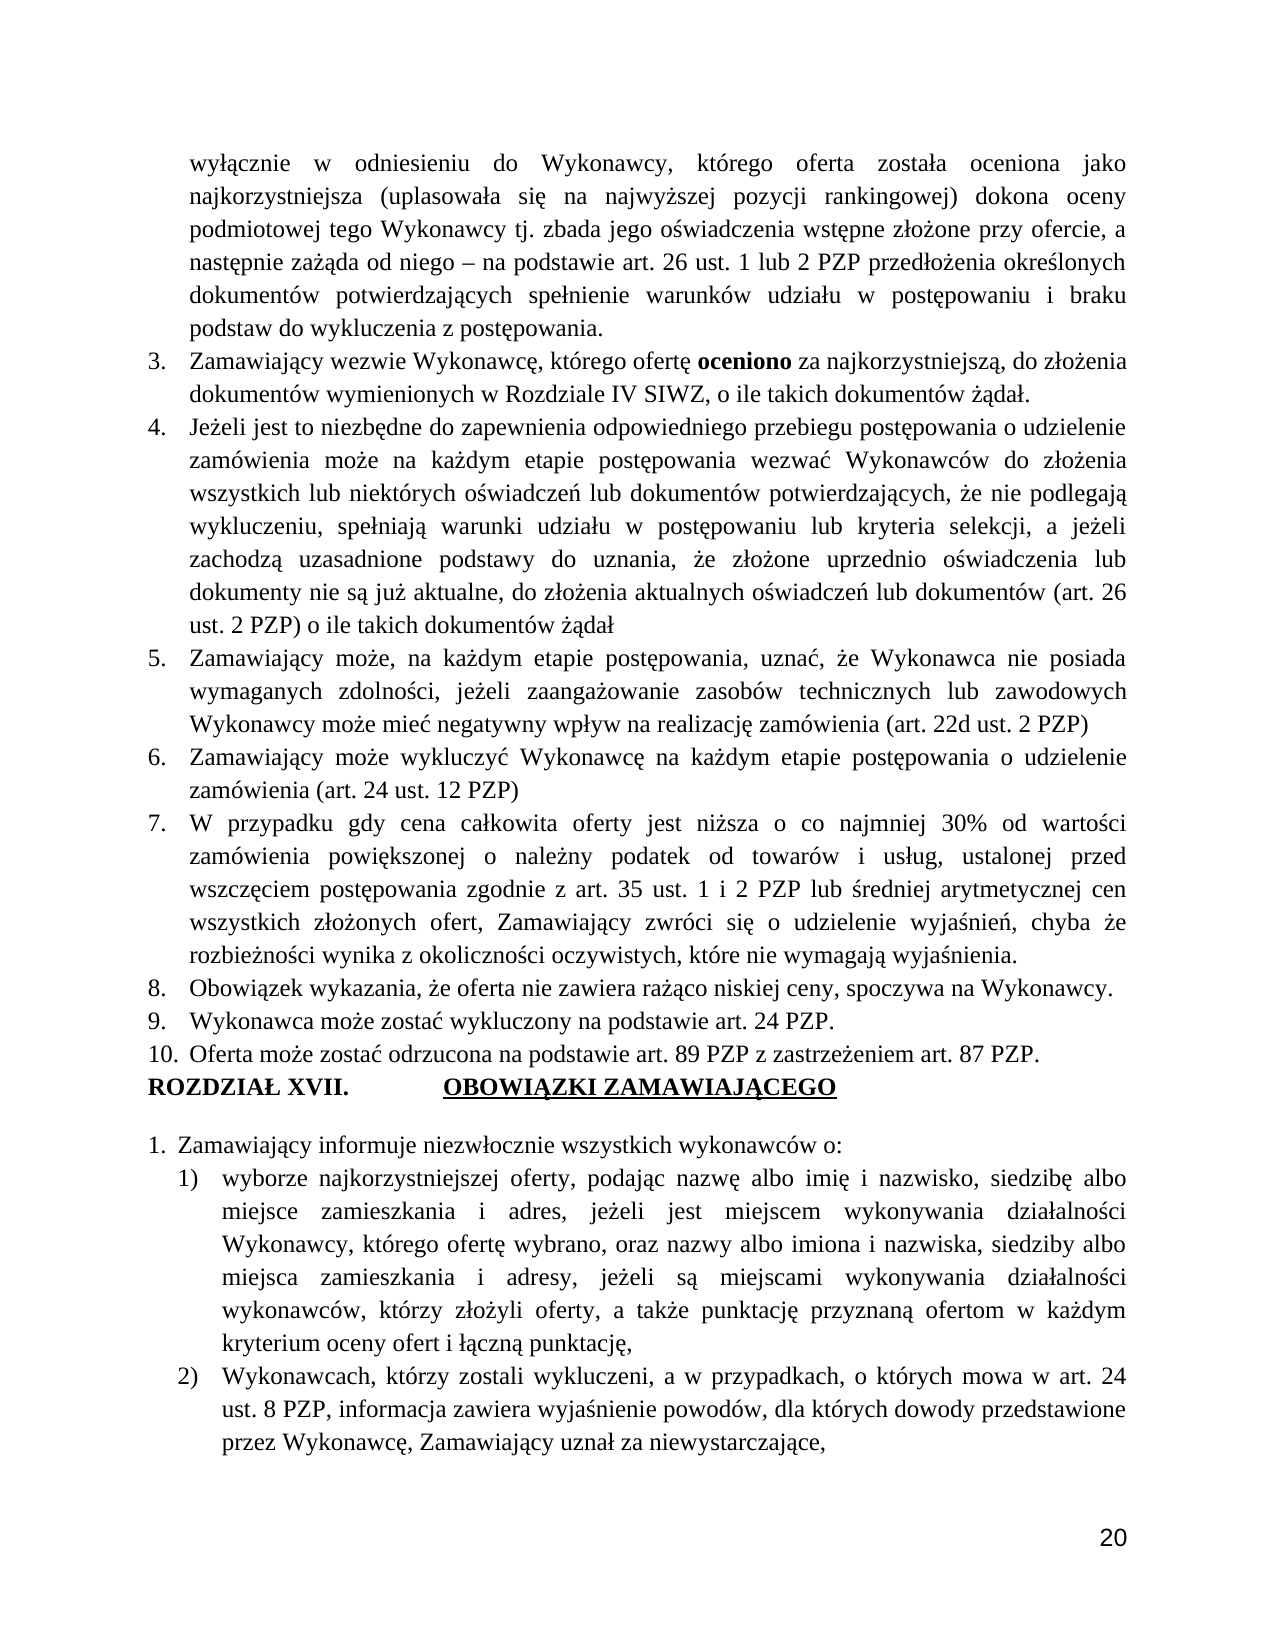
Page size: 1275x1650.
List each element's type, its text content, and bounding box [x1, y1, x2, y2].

list Zamawiający informuje niezwłocznie wszystkich wykonawców o: [148, 1130, 1127, 1158]
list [148, 148, 1127, 342]
list Zamawiający może, na każdym etapie postępowania, uznać, że Wykonawca nie posiada wymaganych zdolności, jeżeli zaangażowanie zasobów technicznych lub zawodowych Wykonawcy może mieć negatywny wpływ na realizację zamówienia (art. 22d ust. 2 PZP) [148, 643, 1127, 738]
list wyborze najkorzystniejszej oferty, podając nazwę albo imię i nazwisko, siedzibę albo miejsce zamieszkania i adres, jeżeli jest miejscem wykonywania działalności Wykonawcy, którego ofertę wybrano, oraz nazwy albo imiona i nazwiska, siedziby albo miejsca zamieszkania i adresy, jeżeli są miejscami wykonywania działalności wykonawców, którzy złożyli oferty, a także punktację przyznaną ofertom w każdym kryterium oceny ofert i łączną punktację, [177, 1163, 1127, 1357]
list Obowiązek wykazania, że oferta nie zawiera rażąco niskiej ceny, spoczywa na Wykonawcy. [148, 973, 1127, 1002]
list Zamawiający wezwie Wykonawcę, którego ofertę oceniono za najkorzystniejszą, do złożenia dokumentów wymienionych w Rozdziale IV SIWZ, o ile takich dokumentów żądał. [148, 346, 1127, 408]
list Zamawiający może wykluczyć Wykonawcę na każdym etapie postępowania o udzielenie zamówienia (art. 24 ust. 12 PZP) [148, 742, 1127, 804]
list Wykonawcach, którzy zostali wykluczeni, a w przypadkach, o których mowa w art. 24 ust. 8 PZP, informacja zawiera wyjaśnienie powodów, dla których dowody przedstawione przez Wykonawcę, Zamawiający uznał za niewystarczające, [177, 1361, 1127, 1456]
list W przypadku gdy cena całkowita oferty jest niższa o co najmniej 30% od wartości zamówienia powiększonej o należny podatek od towarów i usług, ustalonej przed wszczęciem postępowania zgodnie z art. 35 ust. 1 i 2 PZP lub średniej arytmetycznej cen wszystkich złożonych ofert, Zamawiający zwróci się o udzielenie wyjaśnień, chyba że rozbieżności wynika z okoliczności oczywistych, które nie wymagają wyjaśnienia. [148, 808, 1127, 969]
text ROZDZIAŁ XVII. OBOWIĄZKI ZAMAWIAJĄCEGO [148, 1072, 1127, 1101]
list Oferta może zostać odrzucona na podstawie art. 89 PZP z zastrzeżeniem art. 87 PZP. [148, 1039, 1127, 1068]
list Jeżeli jest to niezbędne do zapewnienia odpowiedniego przebiegu postępowania o udzielenie zamówienia może na każdym etapie postępowania wezwać Wykonawców do złożenia wszystkich lub niektórych oświadczeń lub dokumentów potwierdzających, że nie podlegają wykluczeniu, spełniają warunki udziału w postępowaniu lub kryteria selekcji, a jeżeli zachodzą uzasadnione podstawy do uznania, że złożone uprzednio oświadczenia lub dokumenty nie są już aktualne, do złożenia aktualnych oświadczeń lub dokumentów (art. 26 ust. 2 PZP) o ile takich dokumentów żądał [148, 412, 1127, 639]
list Wykonawca może zostać wykluczony na podstawie art. 24 PZP. [148, 1006, 1127, 1035]
